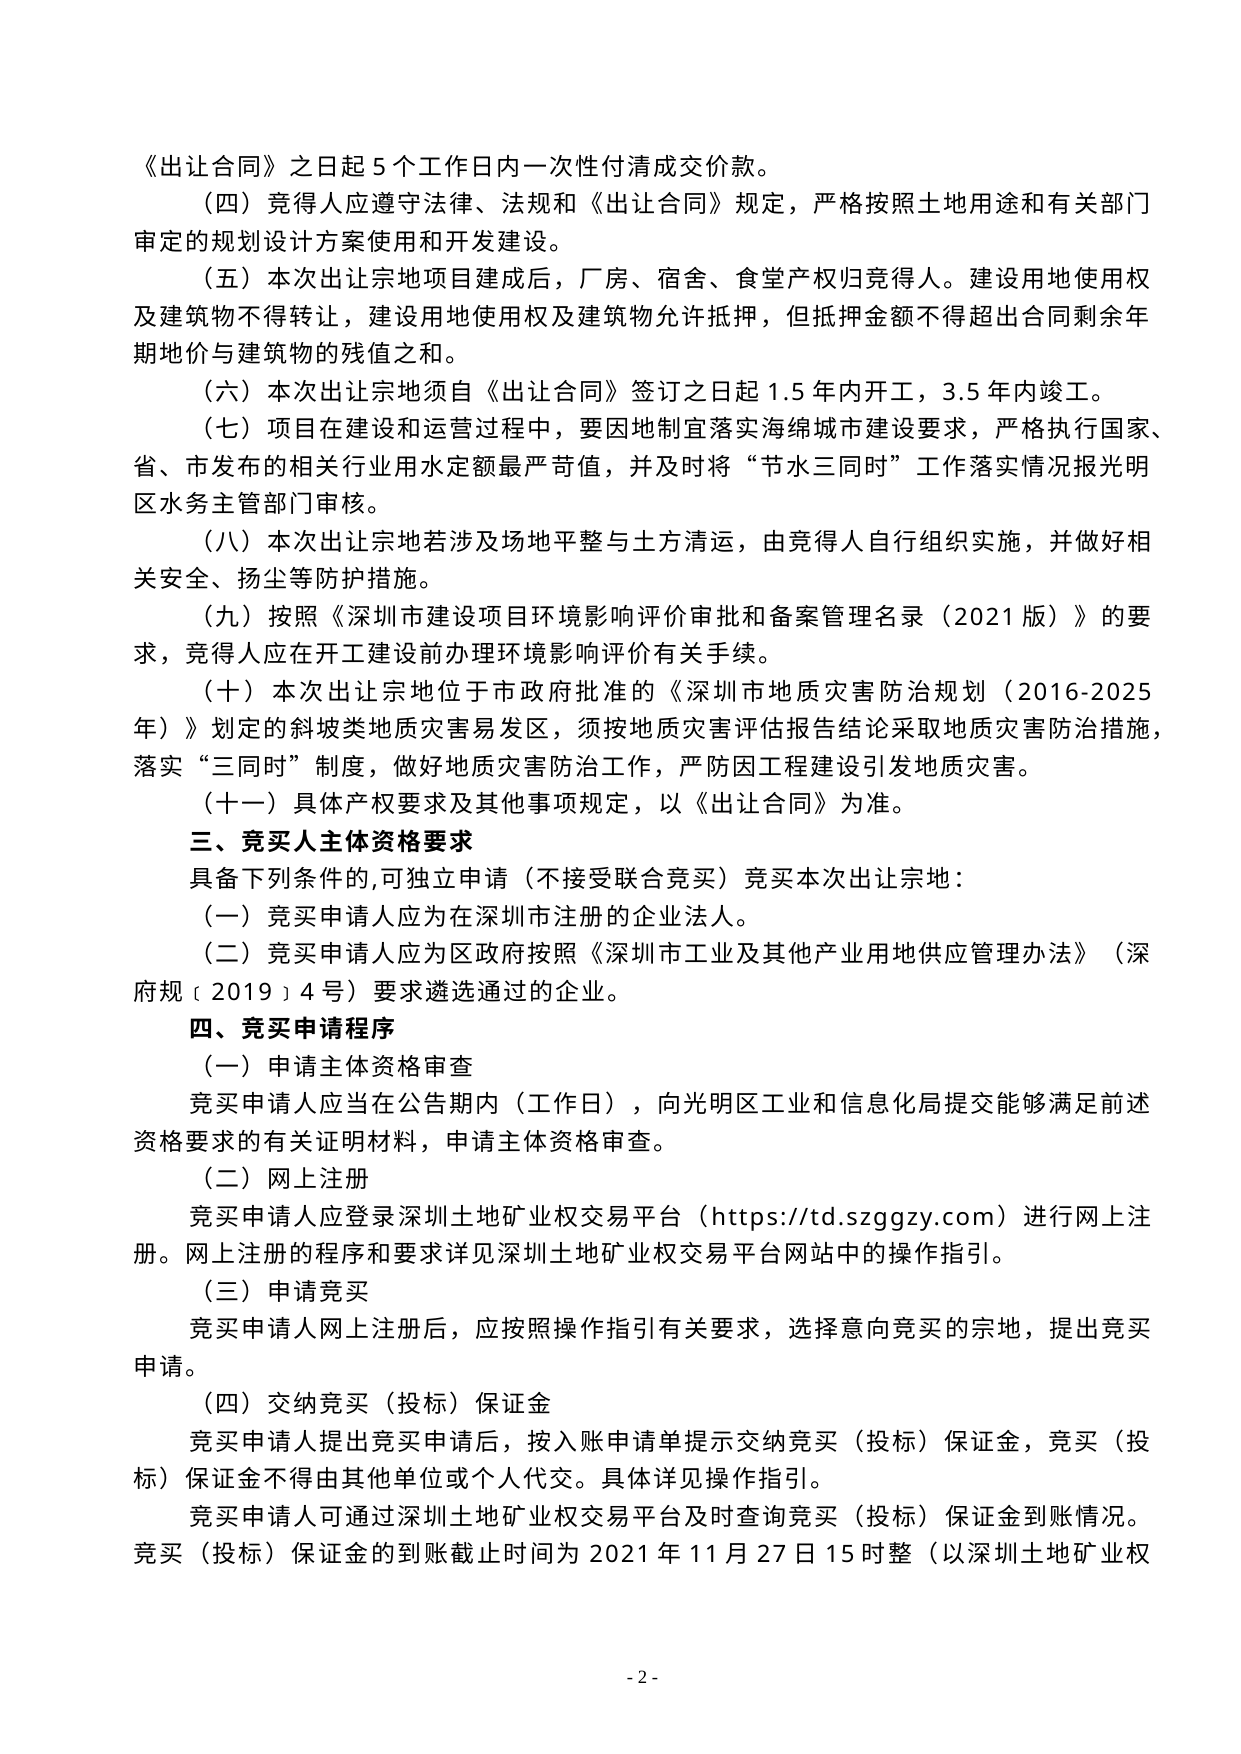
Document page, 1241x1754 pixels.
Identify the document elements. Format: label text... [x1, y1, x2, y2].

text 竞买申请人应当在公告期内（工作日），向光明区工业和信息化局提交能够满足前述资格要求的有关证明材料，申请主体资格审查。 [133, 1083, 1152, 1158]
text （四）竞得人应遵守法律、法规和《出让合同》规定，严格按照土地用途和有关部门审定的规划设计方案使用和开发建设。 [133, 183, 1152, 258]
text （一）申请主体资格审查 [133, 1046, 1152, 1083]
text 竞买申请人网上注册后，应按照操作指引有关要求，选择意向竞买的宗地，提出竞买申请。 [133, 1308, 1152, 1383]
text （八）本次出让宗地若涉及场地平整与土方清运，由竞得人自行组织实施，并做好相关安全、扬尘等防护措施。 [133, 521, 1152, 596]
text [133, 146, 1152, 183]
text 具备下列条件的,可独立申请（不接受联合竞买）竞买本次出让宗地： [133, 858, 1152, 896]
text （一）竞买申请人应为在深圳市注册的企业法人。 [133, 896, 1152, 933]
text 竞买申请人提出竞买申请后，按入账申请单提示交纳竞买（投标）保证金，竞买（投标）保证金不得由其他单位或个人代交。具体详见操作指引。 [133, 1421, 1152, 1496]
text （二）网上注册 [133, 1158, 1152, 1196]
text （二）竞买申请人应为区政府按照《深圳市工业及其他产业用地供应管理办法》（深府规﹝2019﹞4号）要求遴选通过的企业。 [133, 933, 1152, 1008]
text （七）项目在建设和运营过程中，要因地制宜落实海绵城市建设要求，严格执行国家、省、市发布的相关行业用水定额最严苛值，并及时将“节水三同时”工作落实情况报光明区水务主管部门审核。 [133, 408, 1152, 521]
text （四）交纳竞买（投标）保证金 [133, 1383, 1152, 1421]
text （六）本次出让宗地须自《出让合同》签订之日起1.5年内开工，3.5年内竣工。 [133, 371, 1152, 408]
text （十一）具体产权要求及其他事项规定，以《出让合同》为准。 [133, 783, 1152, 821]
text （十）本次出让宗地位于市政府批准的《深圳市地质灾害防治规划（2016-2025年）》划定的斜坡类地质灾害易发区，须按地质灾害评估报告结论采取地质灾害防治措施，落实“三同时”制度，做好地质灾害防治工作，严防因工程建设引发地质灾害。 [133, 671, 1152, 783]
text 三、竞买人主体资格要求 [133, 821, 1152, 858]
text （五）本次出让宗地项目建成后，厂房、宿舍、食堂产权归竞得人。建设用地使用权及建筑物不得转让，建设用地使用权及建筑物允许抵押，但抵押金额不得超出合同剩余年期地价与建筑物的残值之和。 [133, 258, 1152, 371]
text （三）申请竞买 [133, 1271, 1152, 1308]
text 竞买申请人应登录深圳土地矿业权交易平台（https://td.szggzy.com）进行网上注册。网上注册的程序和要求详见深圳土地矿业权交易平台网站中的操作指引。 [133, 1196, 1152, 1271]
text 四、竞买申请程序 [133, 1008, 1152, 1046]
text （九）按照《深圳市建设项目环境影响评价审批和备案管理名录（2021版）》的要求，竞得人应在开工建设前办理环境影响评价有关手续。 [133, 596, 1152, 671]
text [133, 1496, 1152, 1571]
